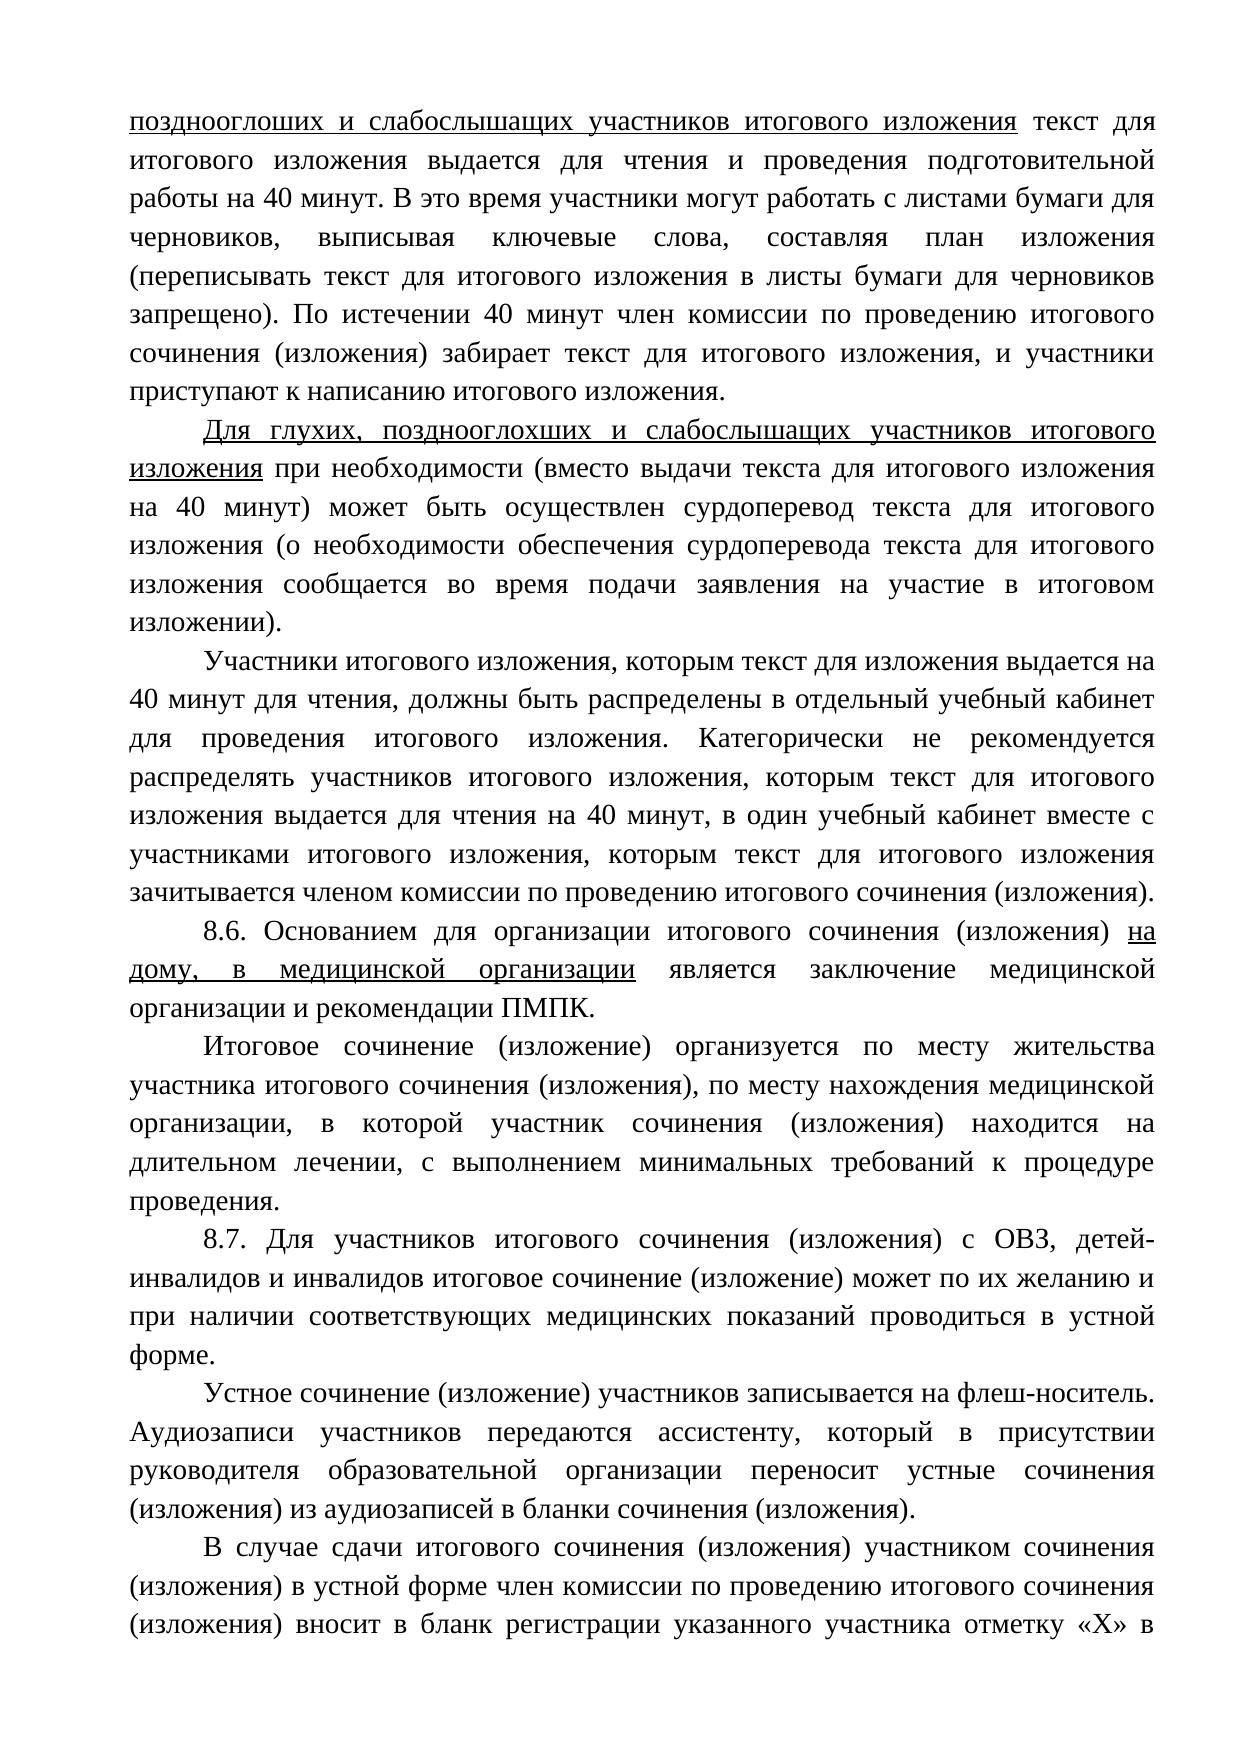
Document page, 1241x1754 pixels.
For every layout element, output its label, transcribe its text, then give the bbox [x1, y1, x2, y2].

text Итоговое сочинение (изложение) организуется по месту жительства участника итогового сочинения (изложения), по месту нахождения медицинской организации, в которой участник сочинения (изложения) находится на длительном лечении, с выполнением минимальных требований к процедуре проведения. [129, 1028, 1156, 1216]
text Для глухих, позднооглохших и слабослышащих участников итогового изложения при необходимости (вместо выдачи текста для итогового изложения на 40 минут) может быть осуществлен сурдоперевод текста для итогового изложения (о необходимости обеспечения сурдоперевода текста для итогового изложения сообщается во время подачи заявления на участие в итоговом изложении). [129, 412, 1156, 638]
text 8.7. Для участников итогового сочинения (изложения) с ОВЗ, детей-инвалидов и инвалидов итоговое сочинение (изложение) может по их желанию и при наличии соответствующих медицинских показаний проводиться в устной форме. [129, 1221, 1156, 1370]
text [129, 103, 1156, 407]
text 8.6. Основанием для организации итогового сочинения (изложения) на дому, в медицинской организации является заключение медицинской организации и рекомендации ПМПК. [129, 913, 1156, 1023]
text Устное сочинение (изложение) участников записывается на флеш-носитель. Аудиозаписи участников передаются ассистенту, который в присутствии руководителя образовательной организации переносит устные сочинения (изложения) из аудиозаписей в бланки сочинения (изложения). [129, 1375, 1156, 1524]
text Участники итогового изложения, которым текст для изложения выдается на 40 минут для чтения, должны быть распределены в отдельный учебный кабинет для проведения итогового изложения. Категорически не рекомендуется распределять участников итогового изложения, которым текст для итогового изложения выдается для чтения на 40 минут, в один учебный кабинет вместе с участниками итогового изложения, которым текст для итогового изложения зачитывается членом комиссии по проведению итогового сочинения (изложения). [129, 643, 1156, 908]
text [129, 1529, 1156, 1640]
